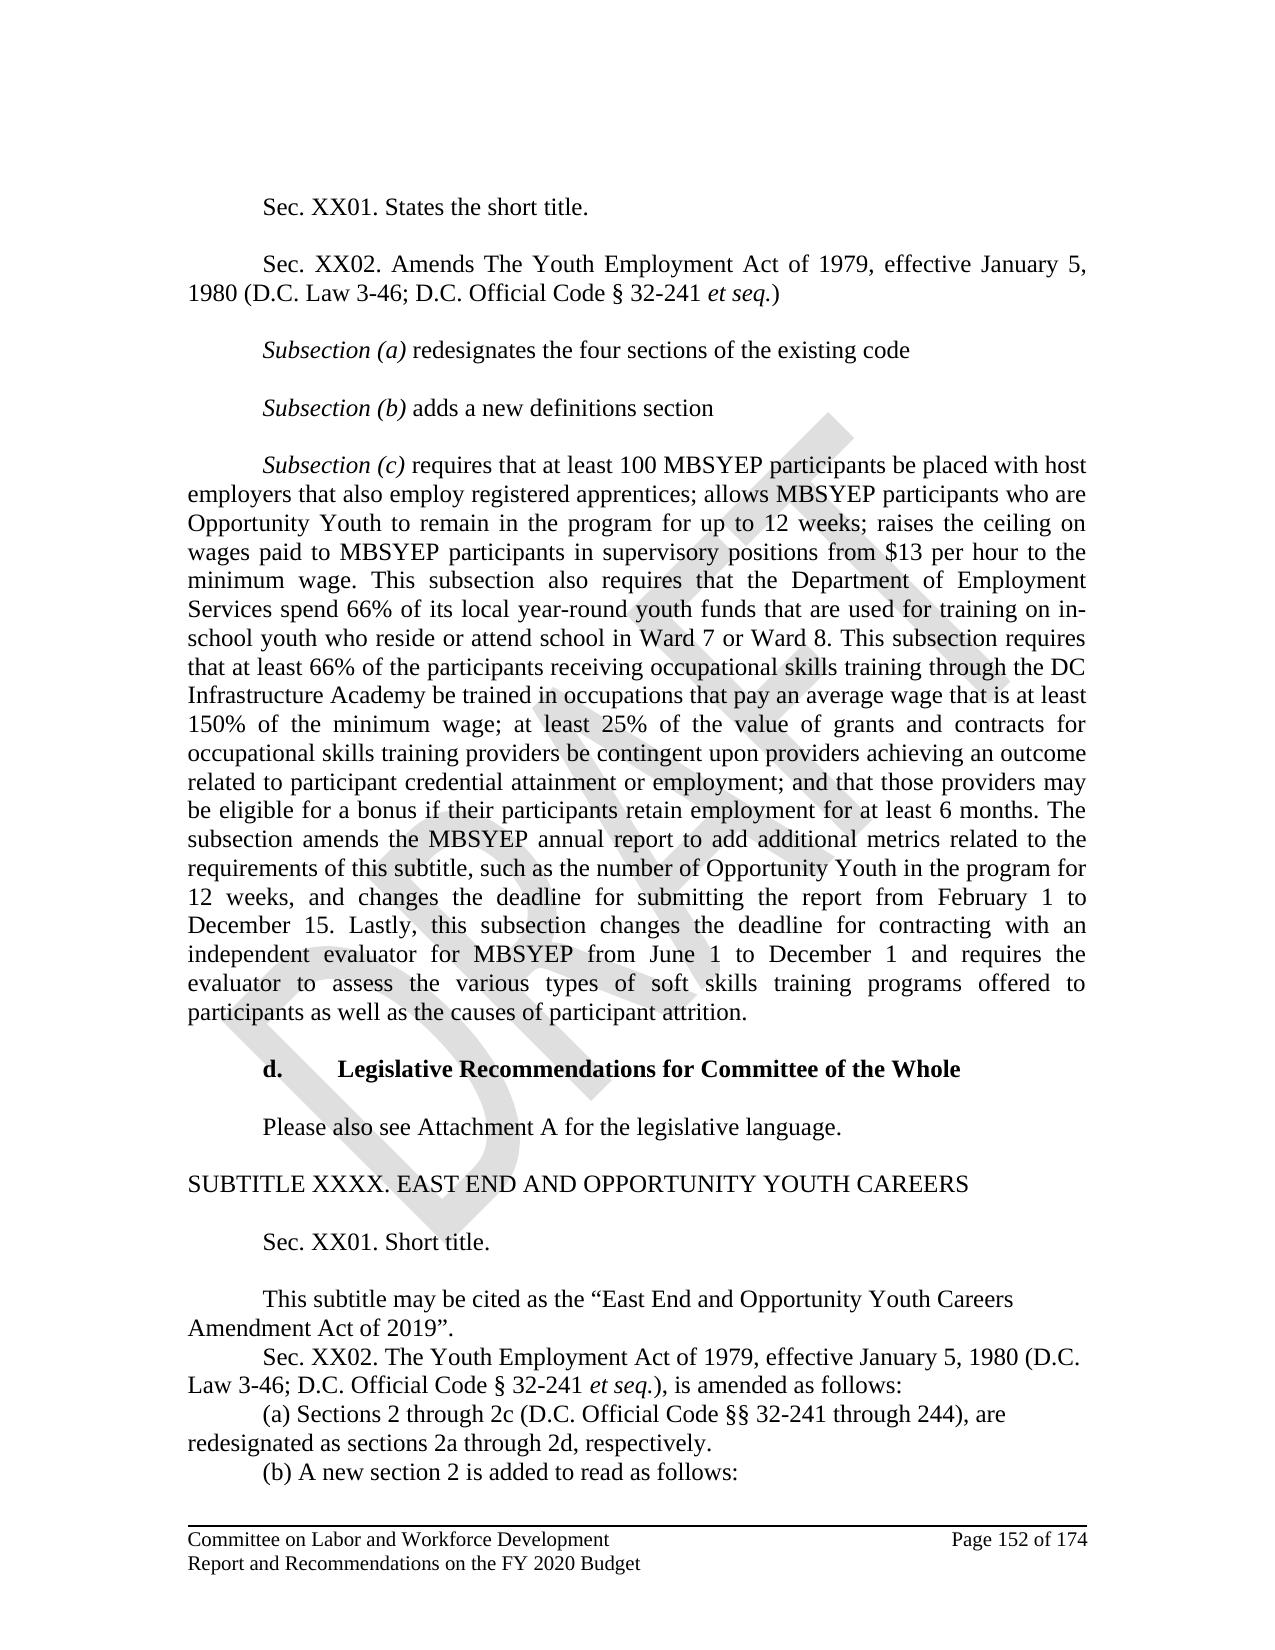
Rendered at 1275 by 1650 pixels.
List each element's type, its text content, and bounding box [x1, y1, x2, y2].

text (b) A new section 2 is added to read as follows: [187, 1457, 1087, 1486]
text Sec. XX01. Short title. [187, 1227, 1087, 1256]
text Sec. XX01. States the short title. [187, 192, 1087, 221]
text Subsection (c) requires that at least 100 MBSYEP participants be placed with host employers that also employ registered apprentices; allows MBSYEP participants who are Opportunity Youth to remain in the program for up to 12 weeks; raises the ceiling on wages paid to MBSYEP participants in supervisory positions from $13 per hour to the minimum wage. This subsection also requires that the Department of Employment Services spend 66% of its local year-round youth funds that are used for training on in-school youth who reside or attend school in Ward 7 or Ward 8. This subsection requires that at least 66% of the participants receiving occupational skills training through the DC Infrastructure Academy be trained in occupations that pay an average wage that is at least 150% of the minimum wage; at least 25% of the value of grants and contracts for occupational skills training providers be contingent upon providers achieving an outcome related to participant credential attainment or employment; and that those providers may be eligible for a bonus if their participants retain employment for at least 6 months. The subsection amends the MBSYEP annual report to add additional metrics related to the requirements of this subtitle, such as the number of Opportunity Youth in the program for 12 weeks, and changes the deadline for submitting the report from February 1 to December 15. Lastly, this subsection changes the deadline for contracting with an independent evaluator for MBSYEP from June 1 to December 1 and requires the evaluator to assess the various types of soft skills training programs offered to participants as well as the causes of participant attrition. [187, 451, 1087, 1026]
text (a) Sections 2 through 2c (D.C. Official Code §§ 32-241 through 244), are redesignated as sections 2a through 2d, respectively. [187, 1399, 1087, 1457]
text Sec. XX02. The Youth Employment Act of 1979, effective January 5, 1980 (D.C. Law 3-46; D.C. Official Code § 32-241 et seq.), is amended as follows: [187, 1342, 1087, 1399]
text SUBTITLE XXXX. EAST END AND OPPORTUNITY YOUTH CAREERS [187, 1169, 1087, 1198]
text Subsection (a) redesignates the four sections of the existing code [187, 336, 1087, 364]
text This subtitle may be cited as the “East End and Opportunity Youth Careers Amendment Act of 2019”. [187, 1284, 1087, 1342]
text Please also see Attachment A for the legislative language. [262, 1112, 1087, 1141]
text Subsection (b) adds a new definitions section [187, 393, 1087, 422]
text d. Legislative Recommendations for Committee of the Whole [187, 1054, 1087, 1083]
text Sec. XX02. Amends The Youth Employment Act of 1979, effective January 5, 1980 (D.C. Law 3-46; D.C. Official Code § 32-241 et seq.) [187, 249, 1087, 307]
